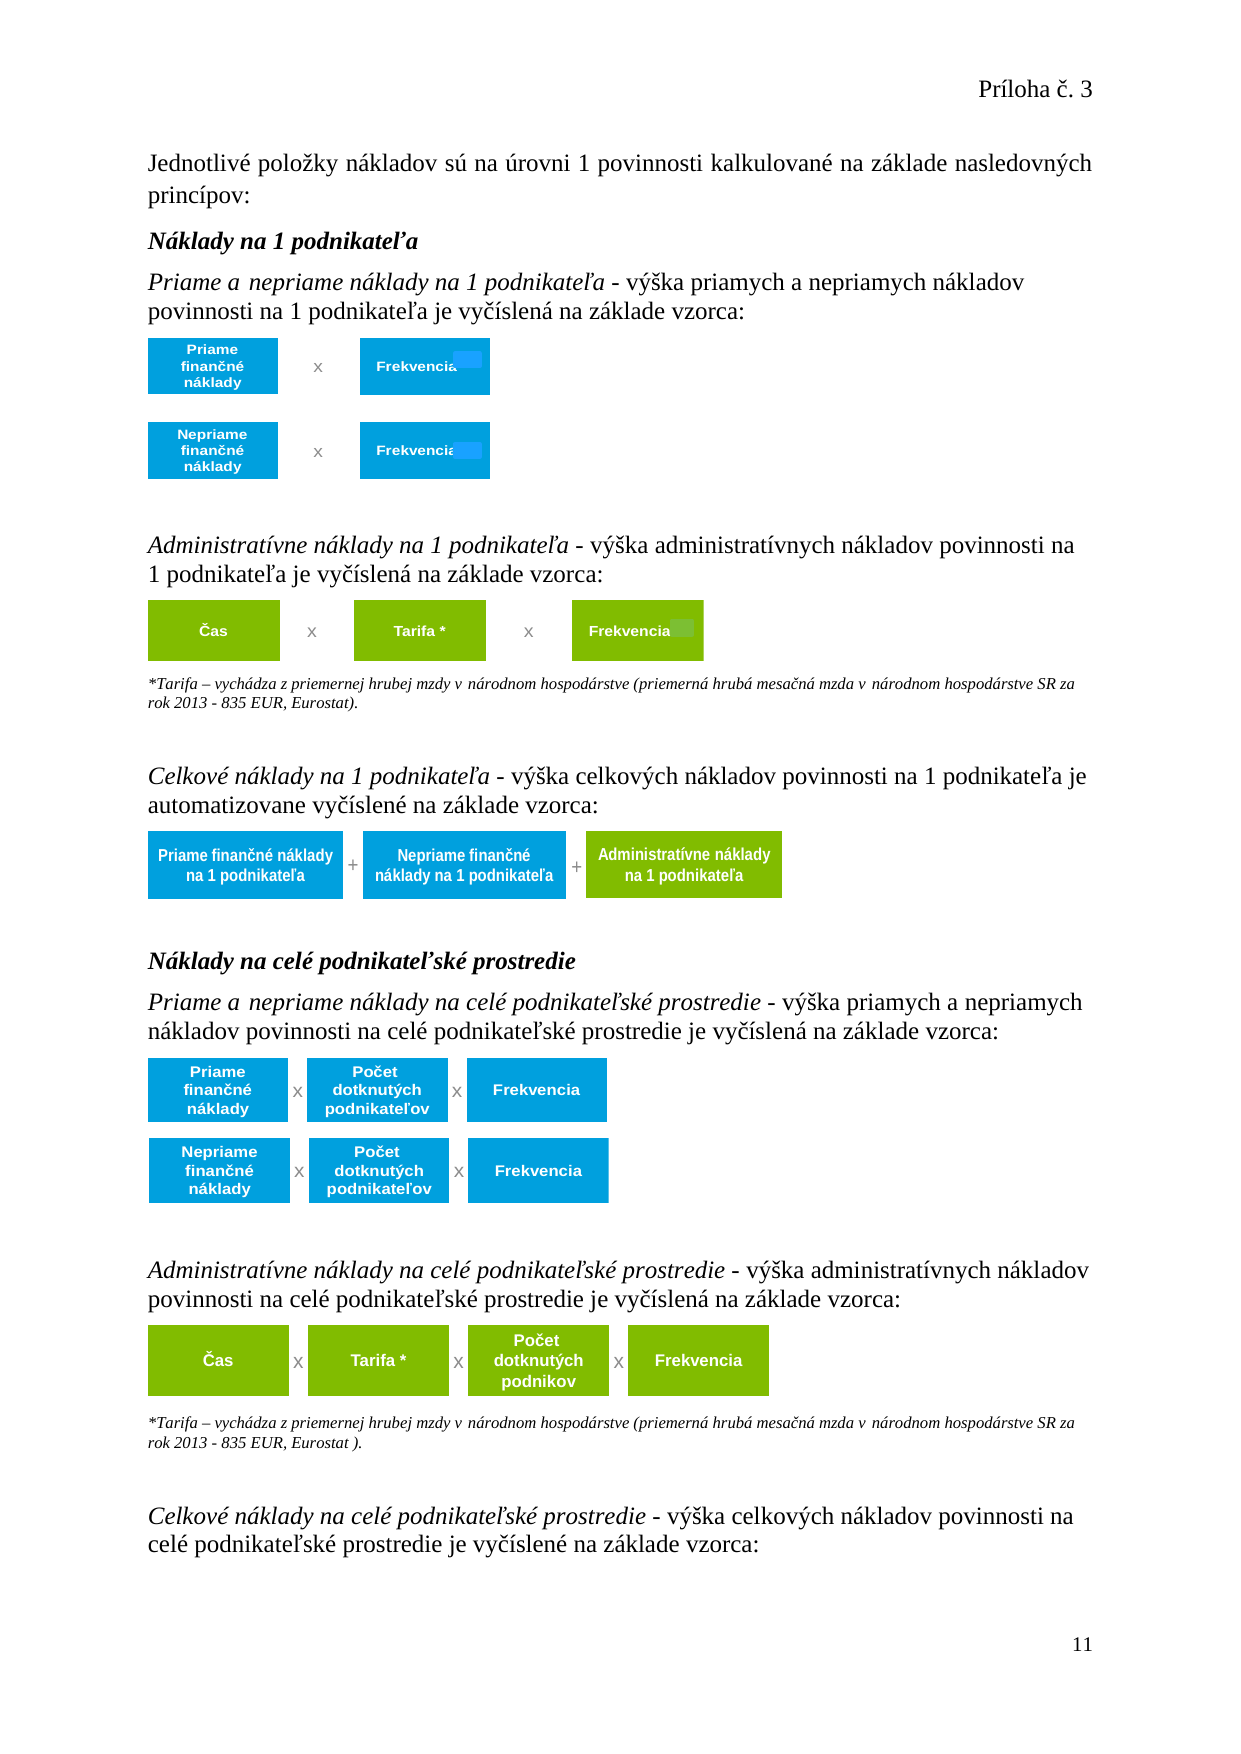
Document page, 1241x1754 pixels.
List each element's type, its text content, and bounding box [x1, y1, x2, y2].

text Administratívne náklady na celé podnikateľské prostredie - výška administratívnych nákladov povinnosti na celé podnikateľské prostredie je vyčíslená na základe vzorca: [148, 1255, 1093, 1313]
text Celkové náklady na 1 podnikateľa - výška celkových nákladov povinnosti na 1 podnikateľa je automatizovane vyčíslené na základe vzorca: [148, 761, 1093, 819]
text *Tarifa – vychádza z priemernej hrubej mzdy v národnom hospodárstve (priemerná hrubá mesačná mzda v národnom hospodárstve SR za rok 2013 - 835 EUR, Eurostat ). [148, 1413, 1093, 1452]
text *Tarifa – vychádza z priemernej hrubej mzdy v národnom hospodárstve (priemerná hrubá mesačná mzda v národnom hospodárstve SR za rok 2013 - 835 EUR, Eurostat). [148, 674, 1093, 712]
text Náklady na celé podnikateľské prostredie [148, 946, 1093, 975]
text Priame a nepriame náklady na celé podnikateľské prostredie - výška priamych a nepriamych nákladov povinnosti na celé podnikateľské prostredie je vyčíslená na základe vzorca: [148, 987, 1093, 1045]
text Administratívne náklady na 1 podnikateľa - výška administratívnych nákladov povinnosti na 1 podnikateľa je vyčíslená na základe vzorca: [148, 530, 1093, 588]
text Jednotlivé položky nákladov sú na úrovni 1 povinnosti kalkulované na základe nasledovných princípov: [148, 148, 1093, 209]
text Priame a nepriame náklady na 1 podnikateľa - výška priamych a nepriamych nákladov povinnosti na 1 podnikateľa je vyčíslená na základe vzorca: [148, 267, 1093, 325]
text Náklady na 1 podnikateľa [148, 226, 1093, 255]
text Celkové náklady na celé podnikateľské prostredie - výška celkových nákladov povinnosti na celé podnikateľské prostredie je vyčíslené na základe vzorca: [148, 1501, 1093, 1558]
